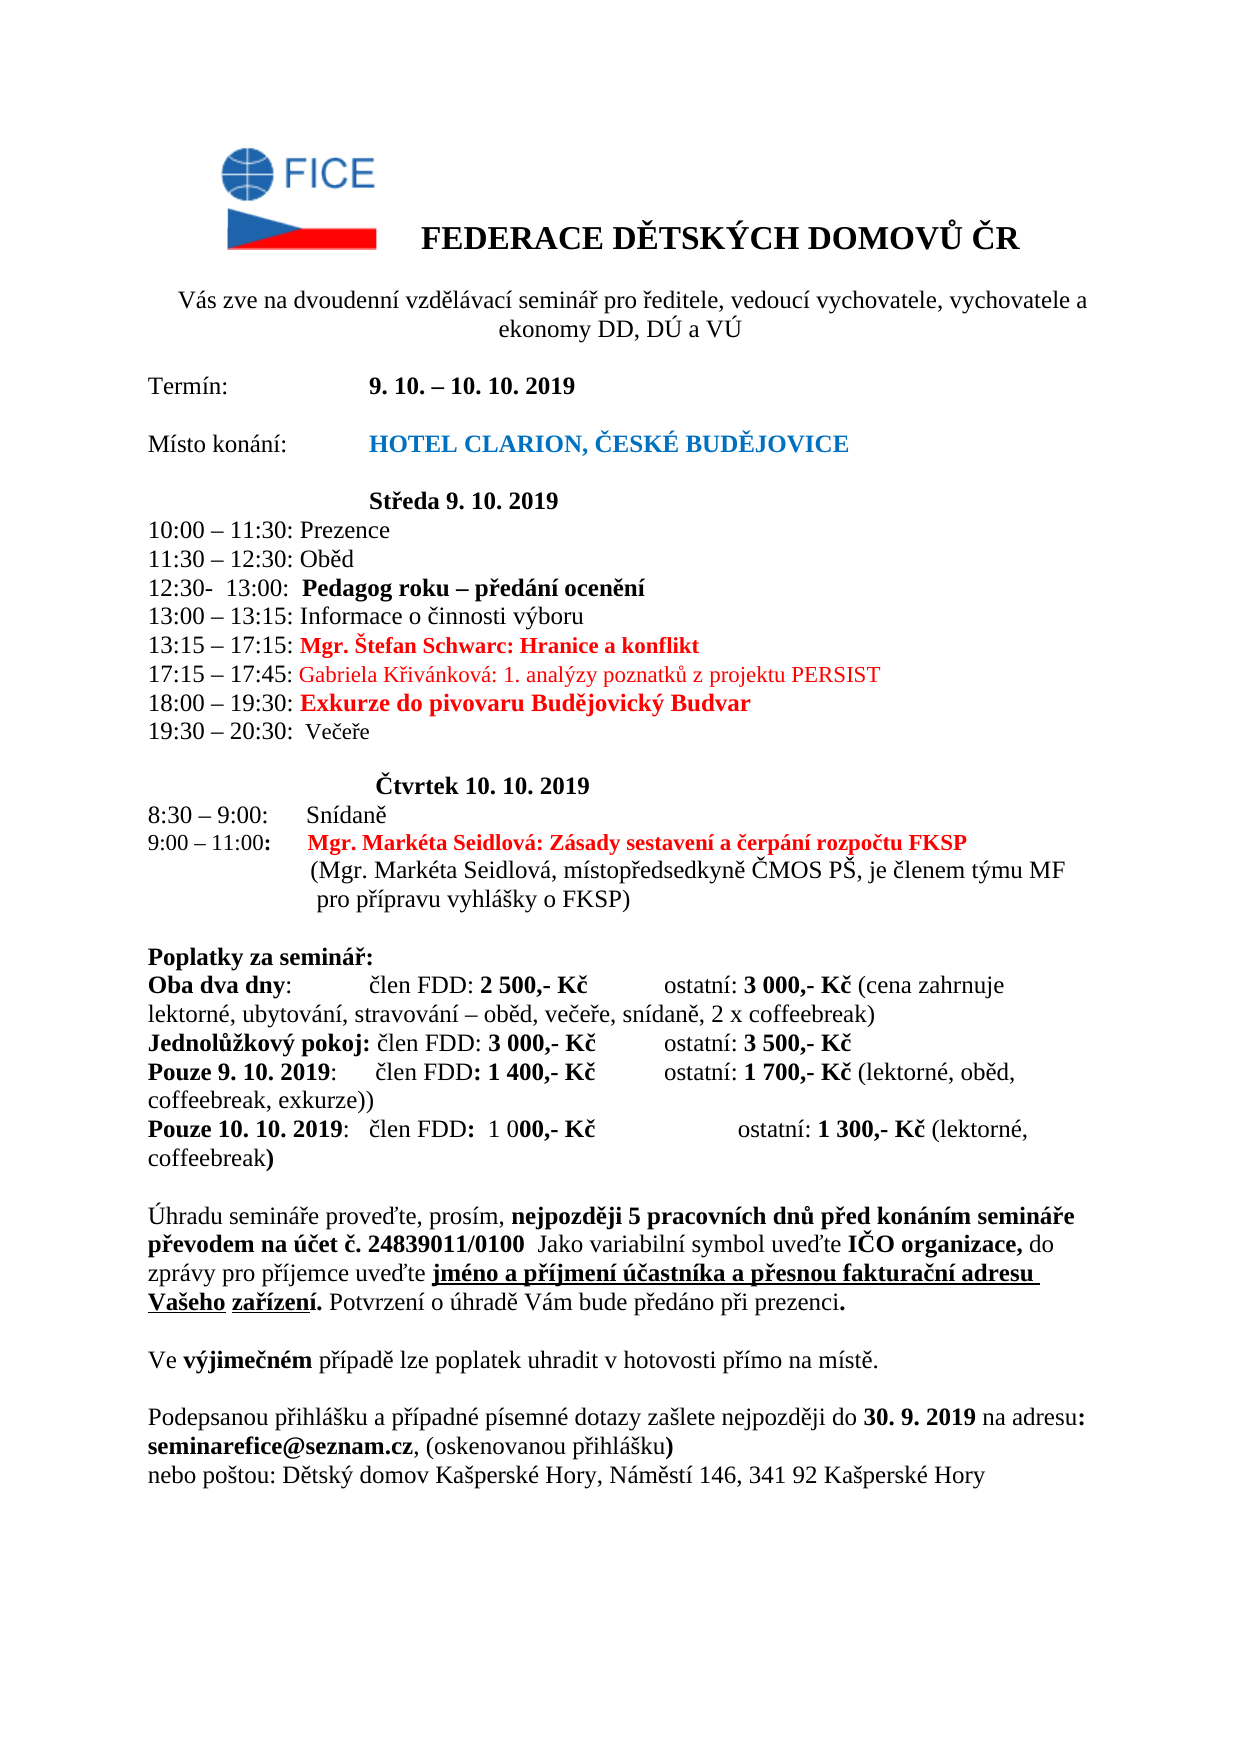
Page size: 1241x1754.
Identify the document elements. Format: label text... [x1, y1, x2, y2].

text 11:30 – 12:30: Oběd [148, 544, 1093, 573]
text 19:30 – 20:30: Večeře [148, 716, 1093, 745]
text Pouze 9. 10. 2019: člen FDD: 1 400,- Kč ostatní: 1 700,- Kč (lektorné, oběd, coffeebreak, exkurze)) [148, 1057, 1093, 1114]
text Podepsanou přihlášku a případné písemné dotazy zašlete nejpozději do 30. 9. 2019 na adresu: [148, 1402, 1093, 1431]
text (Mgr. Markéta Seidlová, místopředsedkyně ČMOS PŠ, je členem týmu MF [148, 855, 1093, 884]
text Místo konání: HOTEL CLARION, ČESKÉ BUDĚJOVICE [148, 429, 1093, 458]
text 9:00 – 11:00: Mgr. Markéta Seidlová: Zásady sestavení a čerpání rozpočtu FKSP [148, 829, 1093, 855]
text Ve výjimečném případě lze poplatek uhradit v hotovosti přímo na místě. [148, 1345, 1093, 1374]
text 13:00 – 13:15: Informace o činnosti výboru [148, 601, 1093, 630]
text Úhradu semináře proveďte, prosím, nejpozději 5 pracovních dnů před konáním semináře převodem na účet č. 24839011/0100 Jako variabilní symbol uveďte IČO organizace, do zprávy pro příjemce uveďte jméno a příjmení účastníka a přesnou fakturační adresu Vašeho zařízení. Potvrzení o úhradě Vám bude předáno při prezenci. [148, 1201, 1093, 1316]
text 17:15 – 17:45: Gabriela Křivánková: 1. analýzy poznatků z projektu PERSIST [148, 659, 1093, 688]
text seminarefice@seznam.cz, (oskenovanou přihlášku) [148, 1431, 1093, 1460]
text Středa 9. 10. 2019 [148, 486, 1093, 515]
text 12:30- 13:00: Pedagog roku – předání ocenění [148, 573, 1093, 601]
text 13:15 – 17:15: Mgr. Štefan Schwarc: Hranice a konflikt [148, 630, 1093, 659]
text Čtvrtek 10. 10. 2019 [148, 771, 1093, 800]
text Oba dva dny: člen FDD: 2 500,- Kč ostatní: 3 000,- Kč (cena zahrnuje lektorné, ubytování, stravování – oběd, večeře, snídaně, 2 x coffeebreak) [148, 970, 1093, 1028]
text 18:00 – 19:30: Exkurze do pivovaru Budějovický Budvar [148, 688, 1093, 716]
text 10:00 – 11:30: Prezence [148, 515, 1093, 544]
text Poplatky za seminář: [148, 942, 1093, 970]
text 8:30 – 9:00: Snídaně [148, 800, 1093, 829]
text nebo poštou: Dětský domov Kašperské Hory, Náměstí 146, 341 92 Kašperské Hory [148, 1460, 1093, 1489]
text Jednolůžkový pokoj: člen FDD: 3 000,- Kč ostatní: 3 500,- Kč [148, 1028, 1093, 1057]
text Vás zve na dvoudenní vzdělávací seminář pro ředitele, vedoucí vychovatele, vychovatele a ekonomy DD, DÚ a VÚ [148, 285, 1093, 343]
text Termín: 9. 10. – 10. 10. 2019 [148, 371, 1093, 400]
text pro přípravu vyhlášky o FKSP) [148, 884, 1093, 913]
text FEDERACE DĚTSKÝCH DOMOVŮ ČR [148, 148, 1093, 256]
picture [220, 147, 377, 250]
text Pouze 10. 10. 2019: člen FDD: 1 000,- Kč ostatní: 1 300,- Kč (lektorné, coffeebreak) [148, 1114, 1093, 1172]
